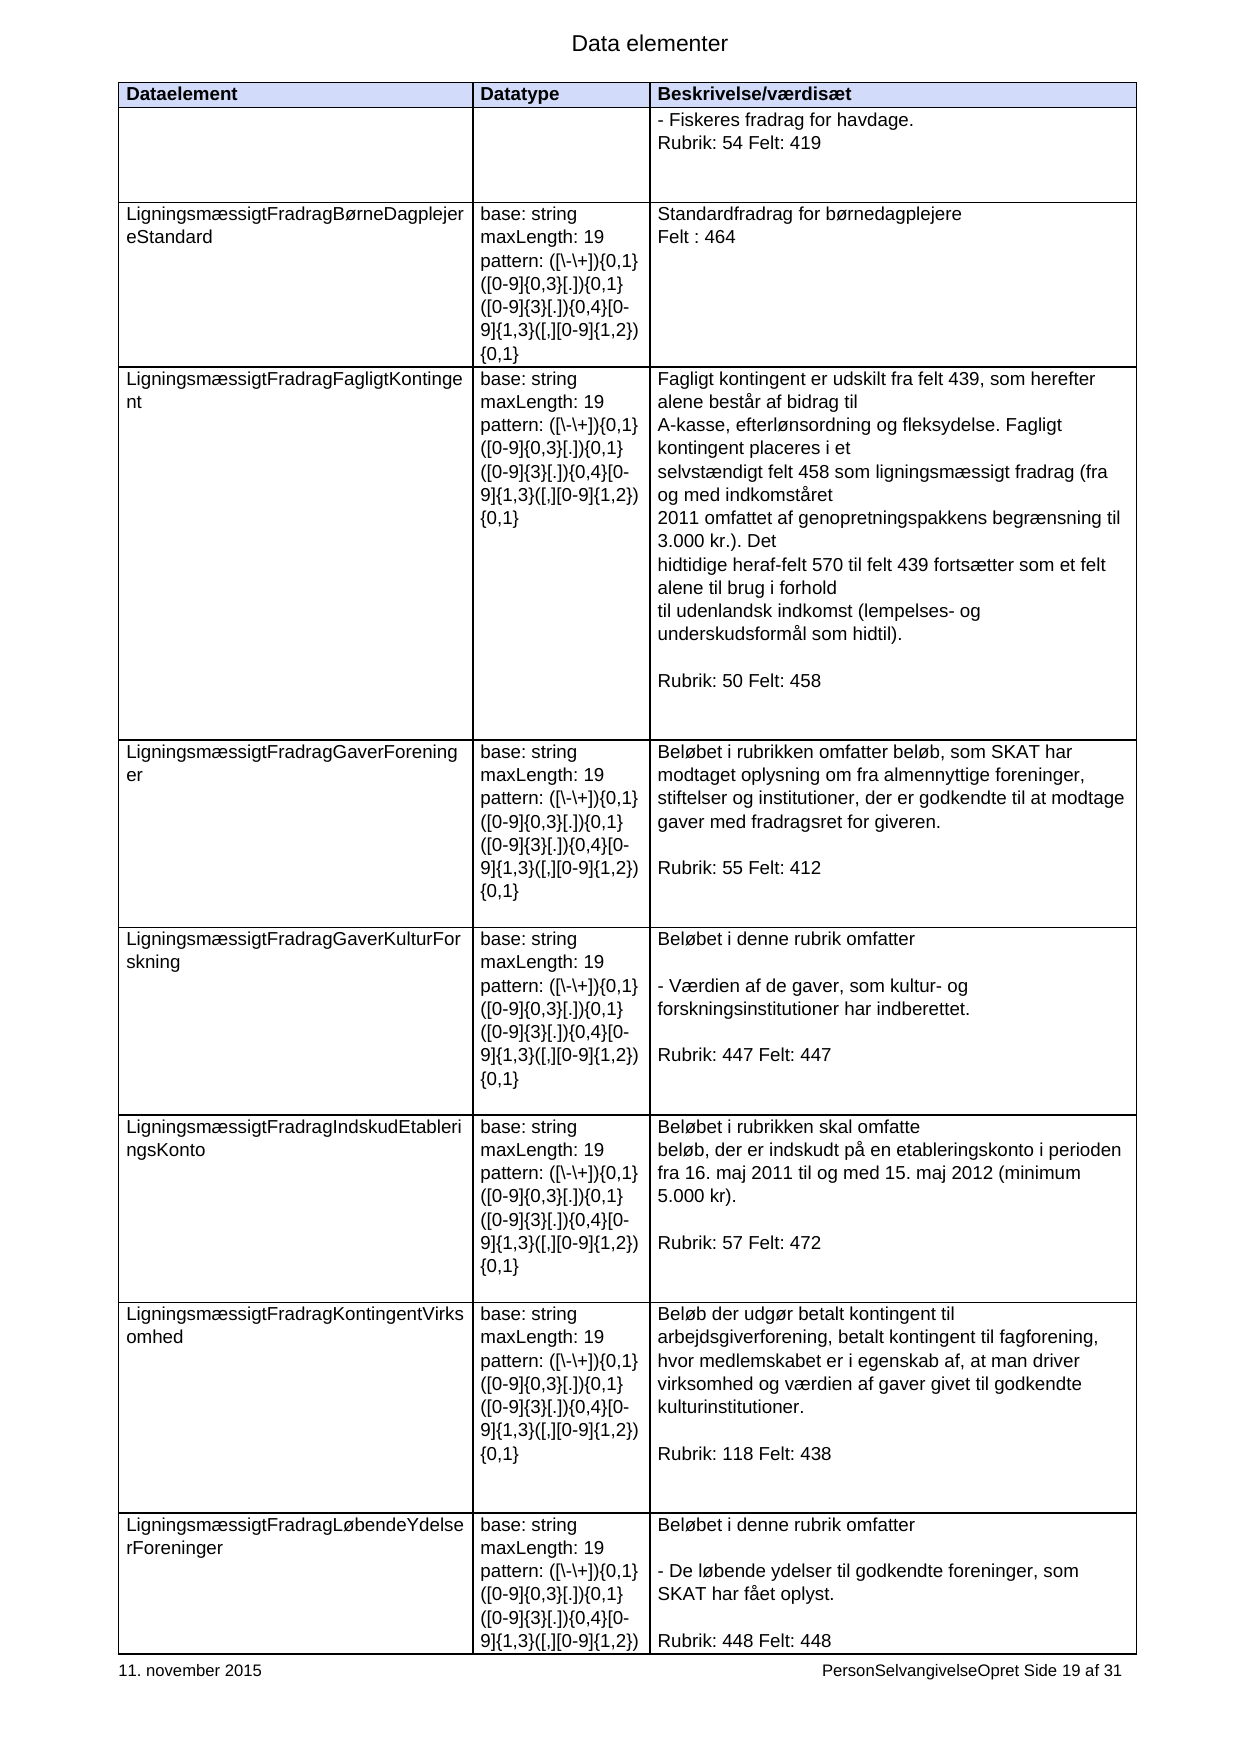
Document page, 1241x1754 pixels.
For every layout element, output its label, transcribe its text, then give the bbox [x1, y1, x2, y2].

table_cell LigningsmæssigtFradragFagligtKontingent [119, 368, 472, 739]
table_cell LigningsmæssigtFradragGaverKulturForskning [119, 928, 472, 1114]
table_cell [119, 1514, 472, 1653]
table_cell base: string maxLength: 19 pattern: ([\-\+]){0,1}([0-9]{0,3}[.]){0,1}([0-9]{3}[.]){0,4}[0-9]{1,3}([,][0-9]{1,2}){0,1} [474, 741, 649, 927]
table_header Beskrivelse/værdisæt [651, 83, 1136, 107]
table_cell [474, 1514, 649, 1653]
table_cell LigningsmæssigtFradragKontingentVirksomhed [119, 1303, 472, 1512]
table_header Dataelement [119, 83, 472, 107]
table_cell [651, 1514, 1136, 1653]
table_cell base: string maxLength: 19 pattern: ([\-\+]){0,1}([0-9]{0,3}[.]){0,1}([0-9]{3}[.]){0,4}[0-9]{1,3}([,][0-9]{1,2}){0,1} [474, 928, 649, 1114]
table_cell LigningsmæssigtFradragBørneDagplejereStandard [119, 203, 472, 366]
table_cell LigningsmæssigtFradragGaverForeninger [119, 741, 472, 927]
table_cell base: string maxLength: 19 pattern: ([\-\+]){0,1}([0-9]{0,3}[.]){0,1}([0-9]{3}[.]){0,4}[0-9]{1,3}([,][0-9]{1,2}){0,1} [474, 368, 649, 739]
table_cell base: string maxLength: 19 pattern: ([\-\+]){0,1}([0-9]{0,3}[.]){0,1}([0-9]{3}[.]){0,4}[0-9]{1,3}([,][0-9]{1,2}){0,1} [474, 1116, 649, 1301]
table_cell base: string maxLength: 19 pattern: ([\-\+]){0,1}([0-9]{0,3}[.]){0,1}([0-9]{3}[.]){0,4}[0-9]{1,3}([,][0-9]{1,2}){0,1} [474, 1303, 649, 1512]
table_cell Beløb der udgør betalt kontingent til arbejdsgiverforening, betalt kontingent til fagforening, hvor medlemskabet er i egenskab af, at man driver virksomhed og værdien af gaver givet til godkendte kulturinstitutioner. Rubrik: 118 Felt: 438 [651, 1303, 1136, 1512]
table_header Datatype [474, 83, 649, 107]
table_cell base: string maxLength: 19 pattern: ([\-\+]){0,1}([0-9]{0,3}[.]){0,1}([0-9]{3}[.]){0,4}[0-9]{1,3}([,][0-9]{1,2}){0,1} [474, 203, 649, 366]
table_cell Standardfradrag for børnedagplejere Felt : 464 [651, 203, 1136, 366]
table_cell Beløbet i rubrikken skal omfatte beløb, der er indskudt på en etableringskonto i perioden fra 16. maj 2011 til og med 15. maj 2012 (minimum 5.000 kr). Rubrik: 57 Felt: 472 [651, 1116, 1136, 1301]
table_cell Fagligt kontingent er udskilt fra felt 439, som herefter alene består af bidrag til A-kasse, efterlønsordning og fleksydelse. Fagligt kontingent placeres i et selvstændigt felt 458 som ligningsmæssigt fradrag (fra og med indkomståret 2011 omfattet af genopretningspakkens begrænsning til 3.000 kr.). Det hidtidige heraf-felt 570 til felt 439 fortsætter som et felt alene til brug i forhold til udenlandsk indkomst (lempelses- og underskudsformål som hidtil). Rubrik: 50 Felt: 458 [651, 368, 1136, 739]
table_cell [119, 108, 472, 201]
table_cell Beløbet i denne rubrik omfatter - Værdien af de gaver, som kultur- og forskningsinstitutioner har indberettet. Rubrik: 447 Felt: 447 [651, 928, 1136, 1114]
table_cell LigningsmæssigtFradragIndskudEtableringsKonto [119, 1116, 472, 1301]
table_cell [474, 108, 649, 201]
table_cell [651, 108, 1136, 201]
table_cell Beløbet i rubrikken omfatter beløb, som SKAT har modtaget oplysning om fra almennyttige foreninger, stiftelser og institutioner, der er godkendte til at modtage gaver med fradragsret for giveren. Rubrik: 55 Felt: 412 [651, 741, 1136, 927]
